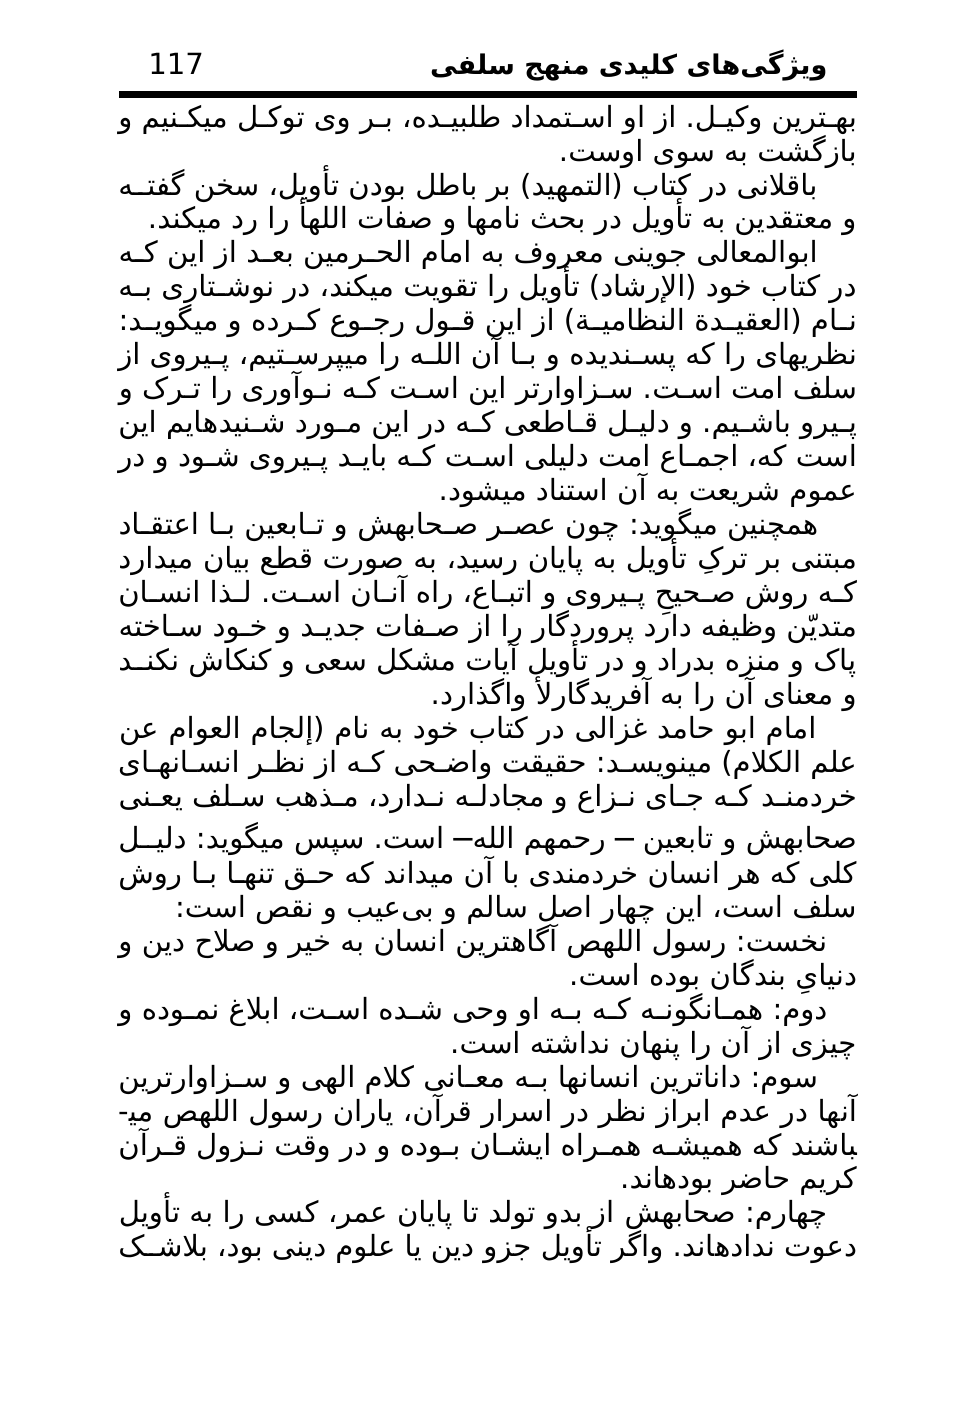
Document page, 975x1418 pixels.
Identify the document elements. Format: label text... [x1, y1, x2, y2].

text سوم: داناترین انسانها به معانی کلام الهی و سزاوارترین آنها در عدم ابراز نظر در اسرار قرآن، یاران رسول اللهص میباشند که همیشه همراه ایشان بوده و در وقت نزول قرآن کریم حاضر بودهاند. [118, 1060, 857, 1196]
text باقلانی در کتاب (التمهید) بر باطل بودن تأویل، سخن گفته و معتقدین به تأویل در بحث نامها و صفات اللهأ را رد میکند. [118, 168, 857, 236]
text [118, 1196, 857, 1264]
text امام ابو حامد غزالی در کتاب خود به نام (إلجام العوام عن علم الکلام) مینویسد: حقیقت واضحی که از نظر انسانهای خردمند که جای نزاع و مجادله ندارد، مذهب سلف یعنی صحابهش و تابعین – رحمهم الله– است. سپس میگوید: دلیل کلی که هر انسان خردمندی با آن میداند که حق تنها با روش سلف است، این چهار اصل سالم و بی‌عیب و نقص است: [118, 711, 857, 924]
text ابوالمعالی جوینی معروف به امام الحرمین بعد از این که در کتاب خود (الإرشاد) تأویل را تقویت میکند، در نوشتاری به نام (العقیدة النظامیة) از این قول رجوع کرده و میگوید: نظریهای را که پسندیده و با آن الله را میپرستیم، پیروی از سلف امت است. سزاوارتر این است که نوآوری را ترک و پیرو باشیم. و دلیل قاطعی که در این مورد شنیدهایم این است که، اجماع امت دلیلی است که باید پیروی شود و در عموم شریعت به آن استناد میشود. [118, 236, 857, 507]
text همچنین میگوید: این مجموع مطالبی است که سلف رحمهم الله به آن امر میکنند و خود به کار میگیرند و بدان معتقداند. ما هم هر آنچه آنان گفتهاند، میگوییم و رهروان آنانیم. موفقیت ما از آنِ الله است. او برایمان کافی است و بهترین وکیل. از او استمداد طلبیده، بر وی توکل میکنیم و بازگشت به سوی اوست. [118, 100, 857, 168]
text دوم: همانگونه که به او وحی شده است، ابلاغ نموده و چیزی از آن را پنهان نداشته است. [118, 992, 857, 1060]
text همچنین میگوید: چون عصر صحابهش و تابعین با اعتقاد مبتنی بر ترکِ تأویل به پایان رسید، به صورت قطع بیان میدارد که روش صحیحِ پیروی و اتباع، راه آنان است. لذا انسان متدیّن وظیفه دارد پروردگار را از صفات جدید و خود ساخته پاک و منزه بدراد و در تأویل آیات مشکل سعی و کنکاش نکند و معنای آن را به آفریدگارﻷ واگذارد. [118, 507, 857, 711]
text نخست: رسول اللهص آگاهترین انسان به خیر و صلاح دین و دنیایِ بندگان بوده است. [118, 924, 857, 992]
